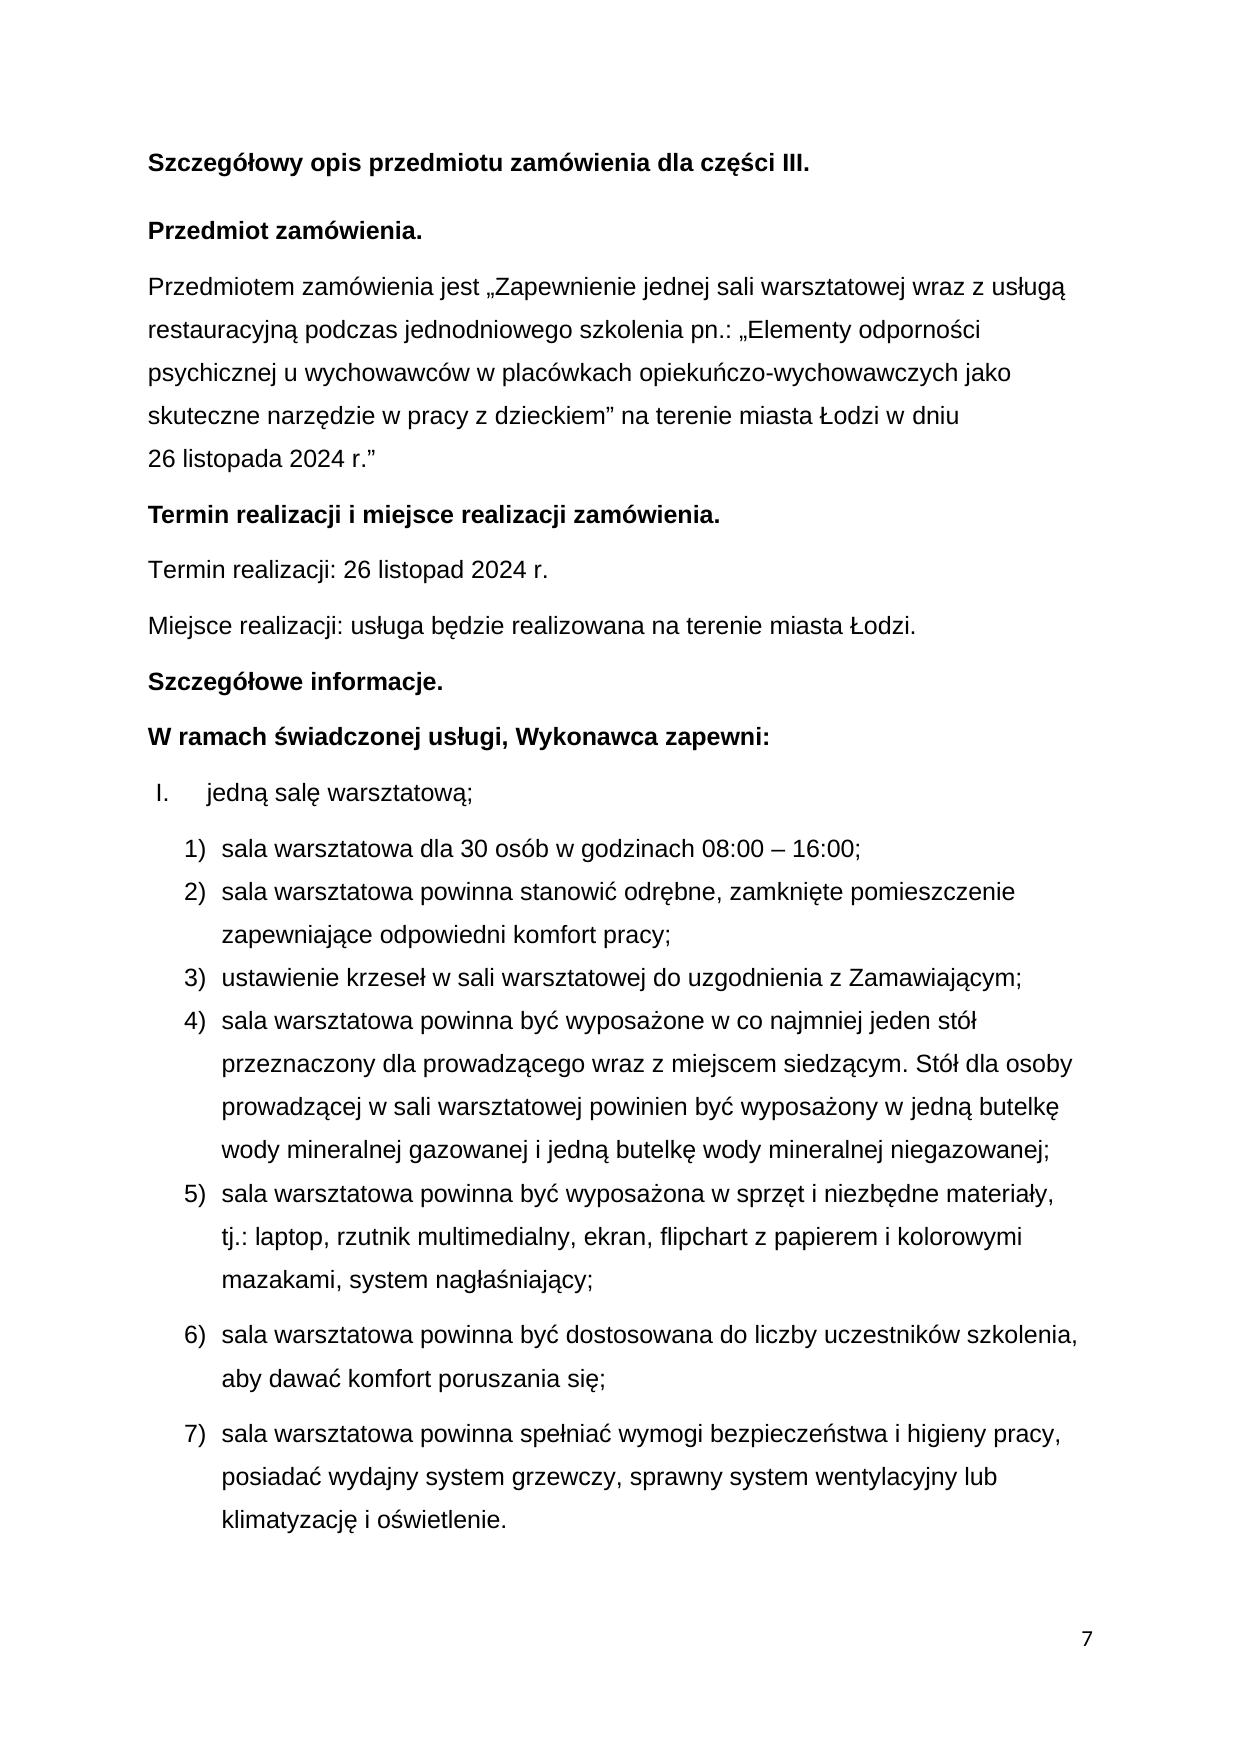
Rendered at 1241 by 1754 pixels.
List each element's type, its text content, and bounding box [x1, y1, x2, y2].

text Miejsce realizacji: usługa będzie realizowana na terenie miasta Łodzi. [148, 611, 1093, 640]
list sala warsztatowa powinna być wyposażone w co najmniej jeden stół przeznaczony dla prowadzącego wraz z miejscem siedzącym. Stół dla osoby prowadzącej w sali warsztatowej powinien być wyposażony w jedną butelkę wody mineralnej gazowanej i jedną butelkę wody mineralnej niegazowanej; [184, 1006, 1093, 1164]
list ustawienie krzeseł w sali warsztatowej do uzgodnienia z Zamawiającym; [184, 963, 1093, 992]
list sala warsztatowa powinna spełniać wymogi bezpieczeństwa i higieny pracy, posiadać wydajny system grzewczy, sprawny system wentylacyjny lub klimatyzację i oświetlenie. [184, 1419, 1093, 1534]
subtitle Przedmiot zamówienia. [148, 216, 1093, 245]
list jedną salę warsztatową; [169, 778, 1093, 807]
text Przedmiotem zamówienia jest „Zapewnienie jednej sali warsztatowej wraz z usługą restauracyjną podczas jednodniowego szkolenia pn.: „Elementy odporności psychicznej u wychowawców w placówkach opiekuńczo-wychowawczych jako skuteczne narzędzie w pracy z dzieckiem” na terenie miasta Łodzi w dniu 26 listopada 2024 r.” [148, 272, 1093, 473]
subtitle Szczegółowy opis przedmiotu zamówienia dla części III. [148, 148, 1093, 176]
text Termin realizacji: 26 listopad 2024 r. [148, 556, 1093, 584]
subtitle Szczegółowe informacje. [148, 667, 1093, 696]
subtitle Termin realizacji i miejsce realizacji zamówienia. [148, 500, 1093, 529]
subtitle W ramach świadczonej usługi, Wykonawca zapewni: [148, 722, 1093, 751]
list sala warsztatowa powinna stanowić odrębne, zamknięte pomieszczenie zapewniające odpowiedni komfort pracy; [184, 877, 1093, 949]
list sala warsztatowa powinna być wyposażona w sprzęt i niezbędne materiały, tj.: laptop, rzutnik multimedialny, ekran, flipchart z papierem i kolorowymi mazakami, system nagłaśniający; [184, 1179, 1093, 1294]
list sala warsztatowa powinna być dostosowana do liczby uczestników szkolenia, aby dawać komfort poruszania się; [184, 1321, 1093, 1392]
list sala warsztatowa dla 30 osób w godzinach 08:00 – 16:00; [184, 834, 1093, 862]
